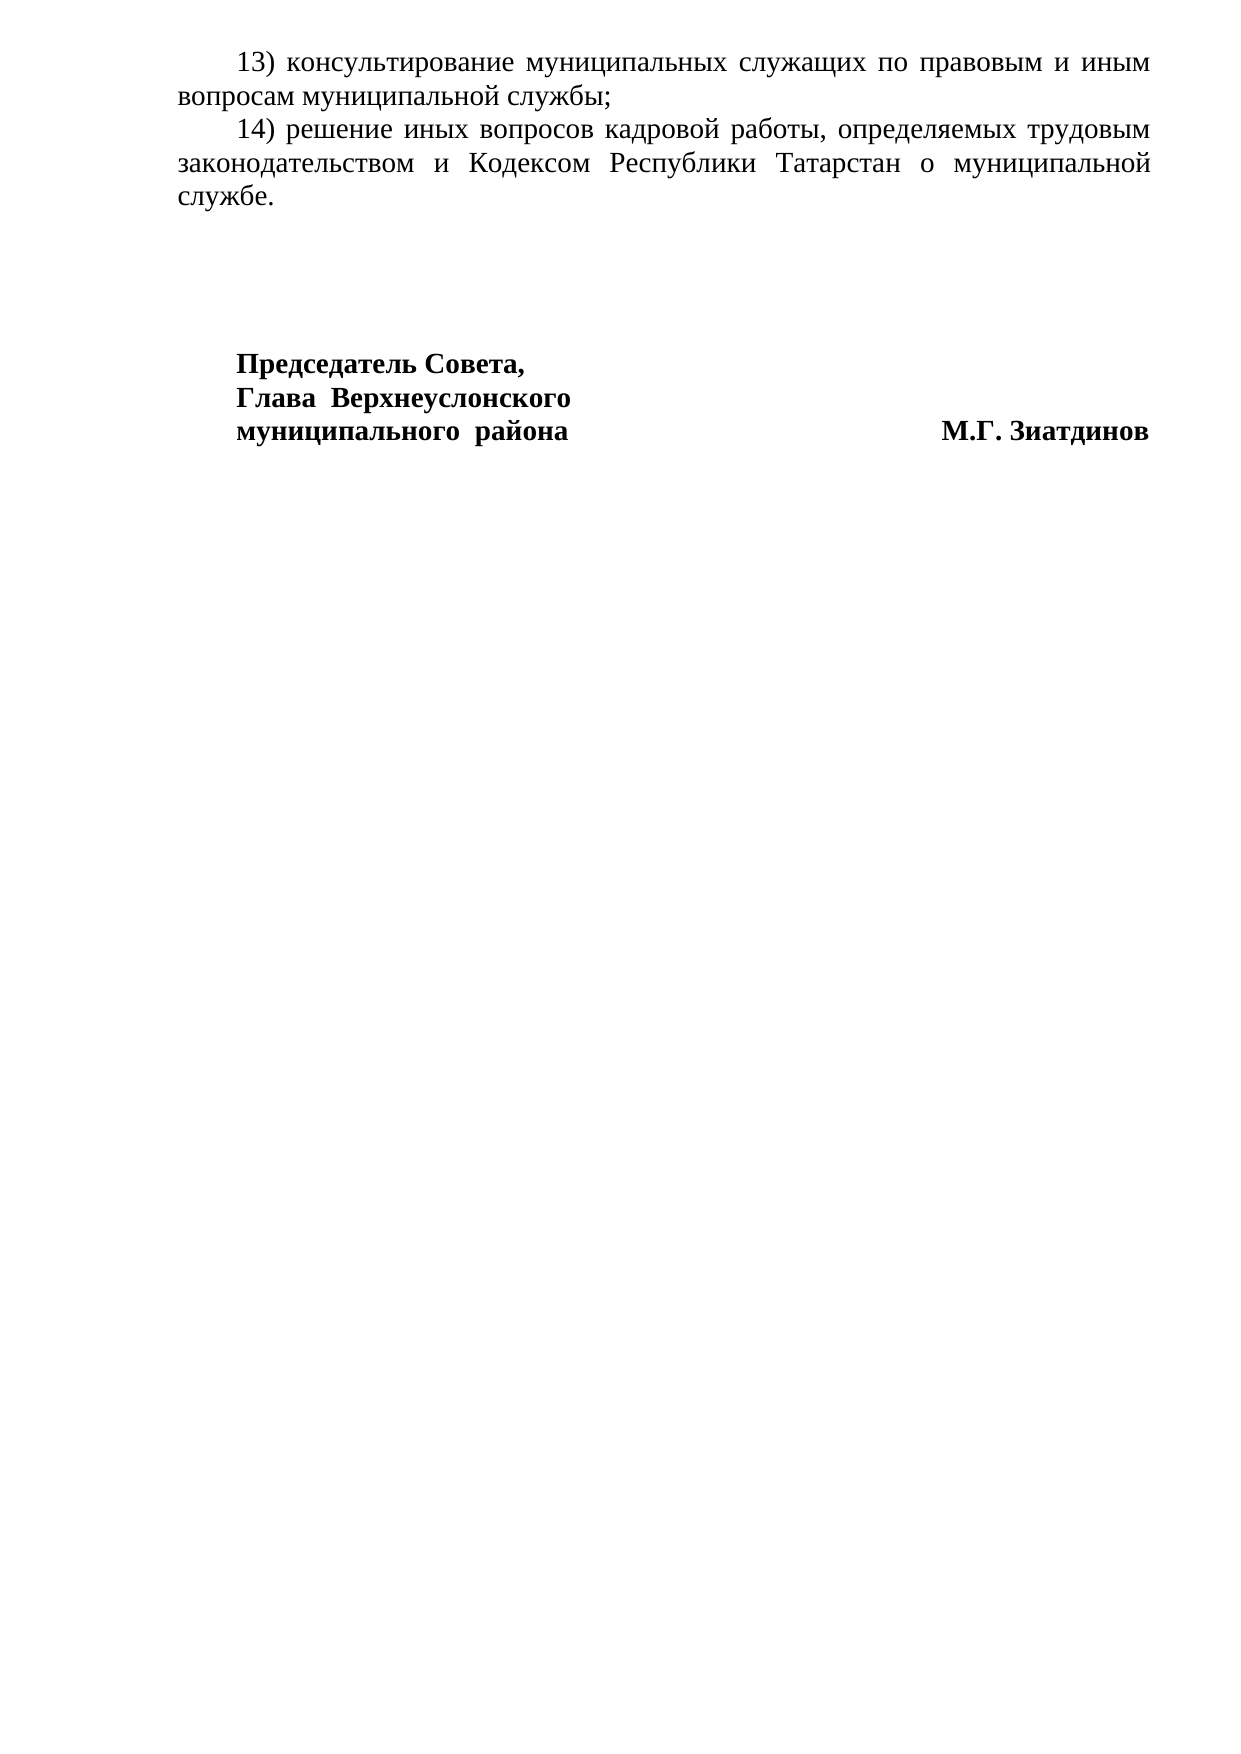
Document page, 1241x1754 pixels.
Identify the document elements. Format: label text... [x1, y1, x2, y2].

text Глава Верхнеуслонского [177, 380, 1152, 413]
text 13) консультирование муниципальных служащих по правовым и иным вопросам муниципальной службы; [177, 44, 1152, 111]
text муниципального района М.Г. Зиатдинов [177, 413, 1152, 447]
text Председатель Совета, [177, 346, 1152, 380]
text 14) решение иных вопросов кадровой работы, определяемых трудовым законодательством и Кодексом Республики Татарстан о муниципальной службе. [177, 111, 1152, 212]
